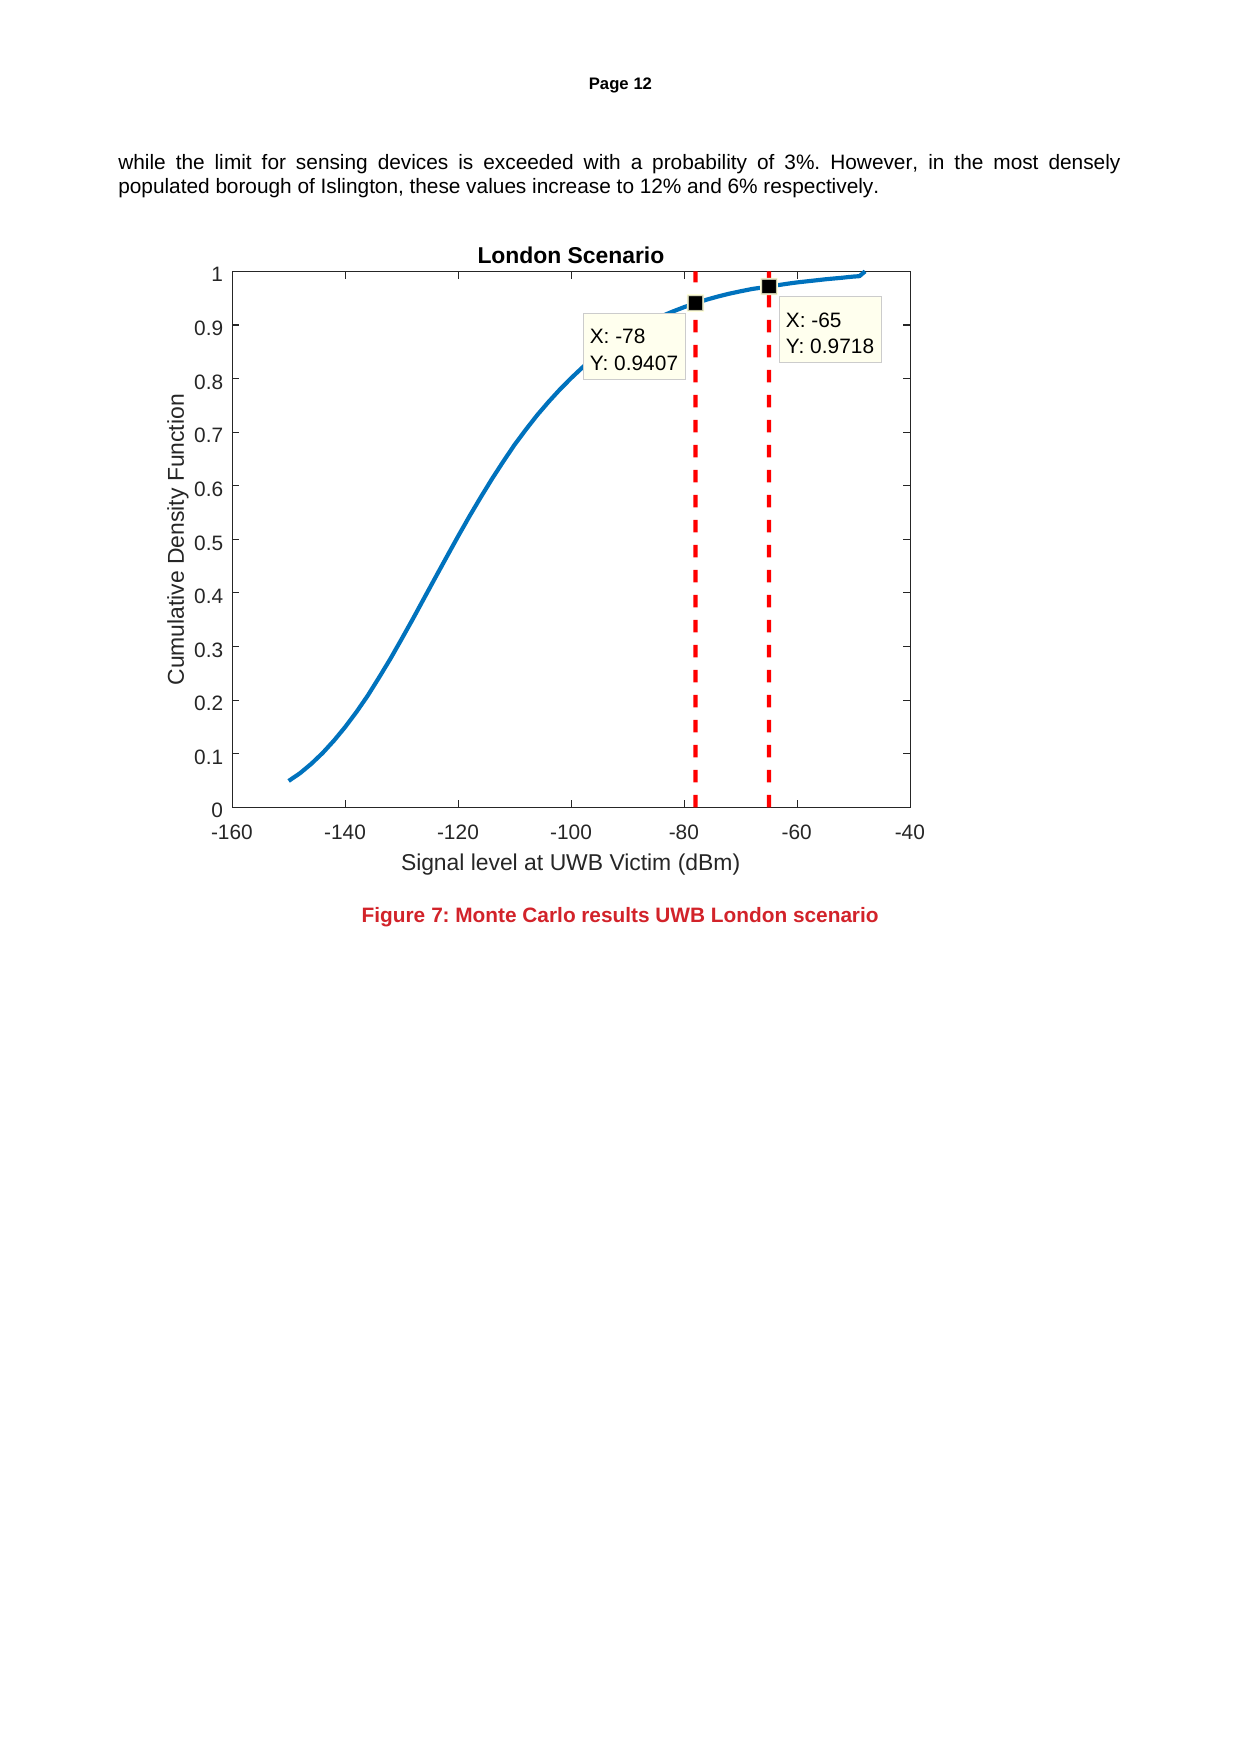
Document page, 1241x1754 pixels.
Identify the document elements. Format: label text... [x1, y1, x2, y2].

text Figure 7: Monte Carlo results UWB London scenario [118, 903, 1122, 927]
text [118, 150, 1122, 198]
